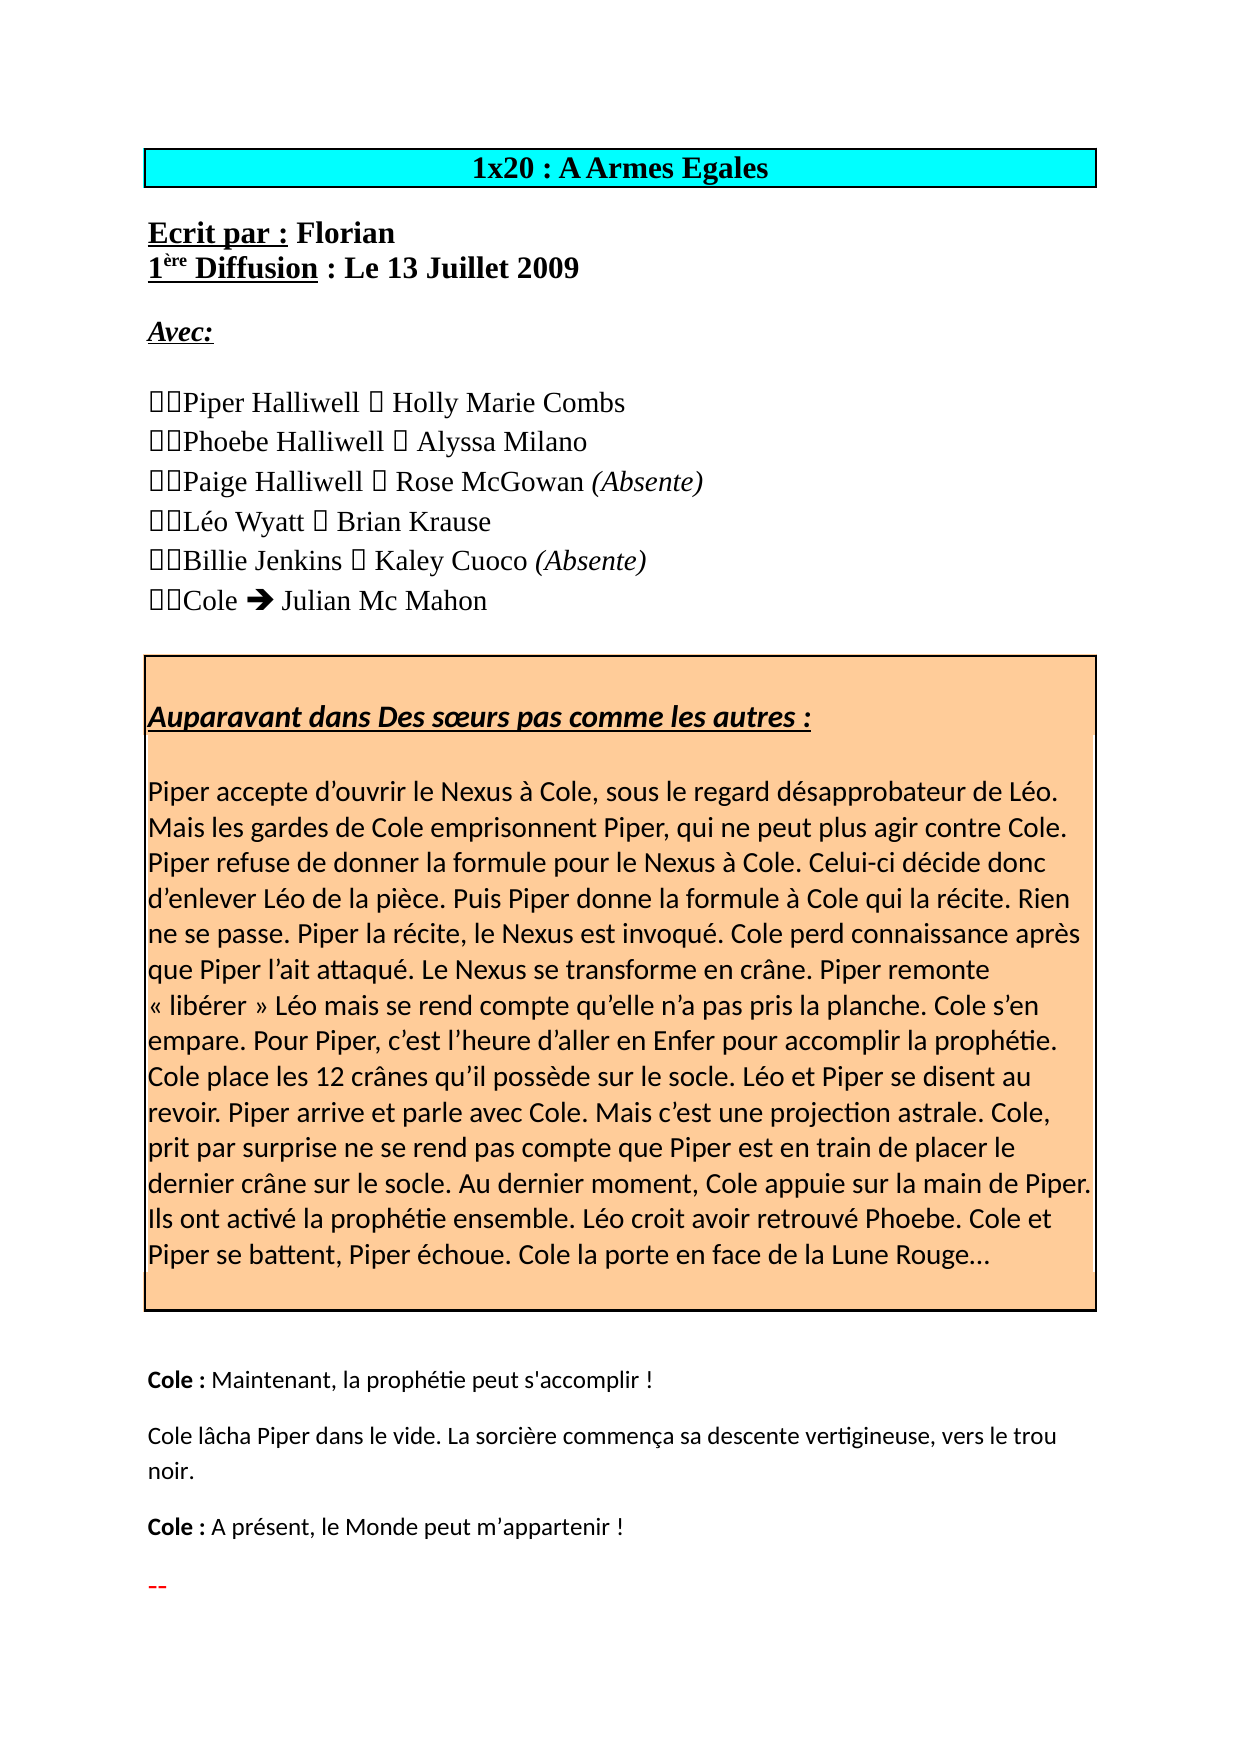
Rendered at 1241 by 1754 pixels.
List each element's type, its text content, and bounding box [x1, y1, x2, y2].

text Cole lâcha Piper dans le vide. La sorcière commença sa descente vertigineuse, vers le trou noir. [148, 1421, 1093, 1486]
text Auparavant dans Des sœurs pas comme les autres : [146, 657, 1095, 735]
text Phoebe Halliwell  Alyssa Milano [148, 421, 1093, 460]
text Piper Halliwell  Holly Marie Combs [148, 381, 1093, 421]
text Cole Julian Mc Mahon [148, 579, 1093, 619]
text -- [148, 1567, 1093, 1601]
text Ecrit par : Florian [148, 214, 1093, 250]
text Piper accepte d’ouvrir le Nexus à Cole, sous le regard désapprobateur de Léo. Mais les gardes de Cole emprisonnent Piper, qui ne peut plus agir contre Cole. Piper refuse de donner la formule pour le Nexus à Cole. Celui-ci décide donc d’enlever Léo de la pièce. Puis Piper donne la formule à Cole qui la récite. Rien ne se passe. Piper la récite, le Nexus est invoqué. Cole perd connaissance après que Piper l’ait attaqué. Le Nexus se transforme en crâne. Piper remonte « libérer » Léo mais se rend compte qu’elle n’a pas pris la planche. Cole s’en empare. Pour Piper, c’est l’heure d’aller en Enfer pour accomplir la prophétie. Cole place les 12 crânes qu’il possède sur le socle. Léo et Piper se disent au revoir. Piper arrive et parle avec Cole. Mais c’est une projection astrale. Cole, prit par surprise ne se rend pas compte que Piper est en train de placer le dernier crâne sur le socle. Au dernier moment, Cole appuie sur la main de Piper. Ils ont activé la prophétie ensemble. Léo croit avoir retrouvé Phoebe. Cole et Piper se battent, Piper échoue. Cole la porte en face de la Lune Rouge… [148, 773, 1093, 1268]
text Avec: [148, 314, 1093, 347]
text Cole : Maintenant, la prophétie peut s'accomplir ! [148, 1365, 1093, 1395]
text 1x20 : A Armes Egales [146, 150, 1095, 186]
text 1ère Diffusion : Le 13 Juillet 2009 [148, 250, 1093, 286]
text Paige Halliwell  Rose McGowan (Absente) [148, 460, 1093, 500]
text Léo Wyatt  Brian Krause [148, 500, 1093, 539]
text Billie Jenkins  Kaley Cuoco (Absente) [148, 539, 1093, 579]
text Cole : A présent, le Monde peut m’appartenir ! [148, 1511, 1093, 1542]
